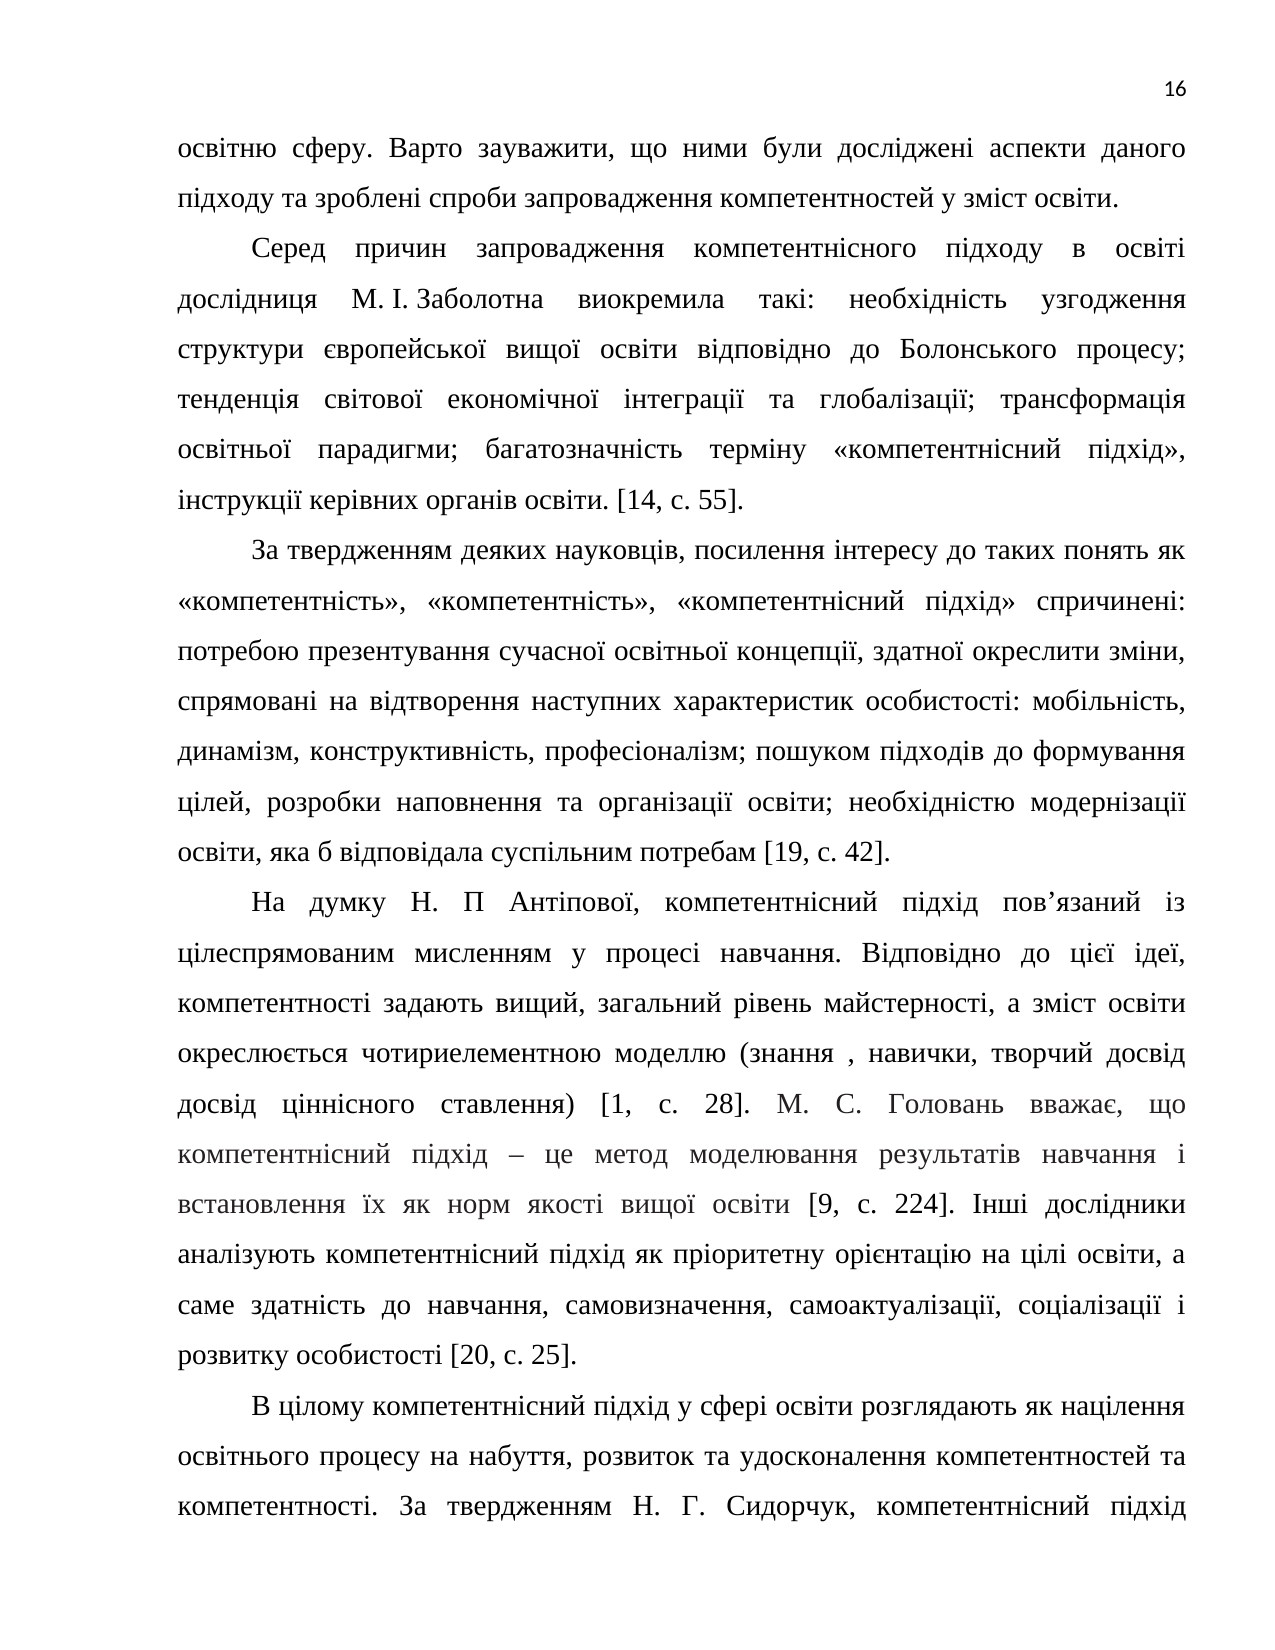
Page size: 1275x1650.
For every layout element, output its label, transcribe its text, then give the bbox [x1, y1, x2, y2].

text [177, 130, 1186, 214]
text На думку Н. П Антіпової, компетентнісний підхід пов’язаний із цілеспрямованим мисленням у процесі навчання. Відповідно до цієї ідеї, компетентності задають вищий, загальний рівень майстерності, а зміст освіти окреслюється чотириелементною моделлю (знання , навички, творчий досвід досвід ціннісного ставлення) [1, c. 28]. М. С. Головань вважає, що компетентнісний підхід – це метод моделювання результатів навчання і встановлення їх як норм якості вищої освіти [9, c. 224]. Інші дослідники аналізують компетентнісний підхід як пріоритетну орієнтацію на цілі освіти, а саме здатність до навчання, самовизначення, самоактуалізації, соціалізації і розвитку особистості [20, с. 25]. [177, 884, 1186, 1371]
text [177, 1388, 1186, 1522]
text За твердженням деяких науковців, посилення інтересу до таких понять як «компетентність», «компетентність», «компетентнісний підхід» спричинені: потребою презентування сучасної освітньої концепції, здатної окреслити зміни, спрямовані на відтворення наступних характеристик особистості: мобільність, динамізм, конструктивність, професіоналізм; пошуком підходів до формування цілей, розробки наповнення та організації освіти; необхідністю модернізації освіти, яка б відповідала суспільним потребам [19, с. 42]. [177, 532, 1186, 868]
text Серед причин запровадження компетентнісного підходу в освіті дослідниця М. І. Заболотна виокремила такі: необхідність узгодження структури європейської вищої освіти відповідно до Болонського процесу; тенденція світової економічної інтеграції та глобалізації; трансформація освітньої парадигми; багатозначність терміну «компетентнісний підхід», інструкції керівних органів освіти. [14, c. 55]. [177, 230, 1186, 516]
